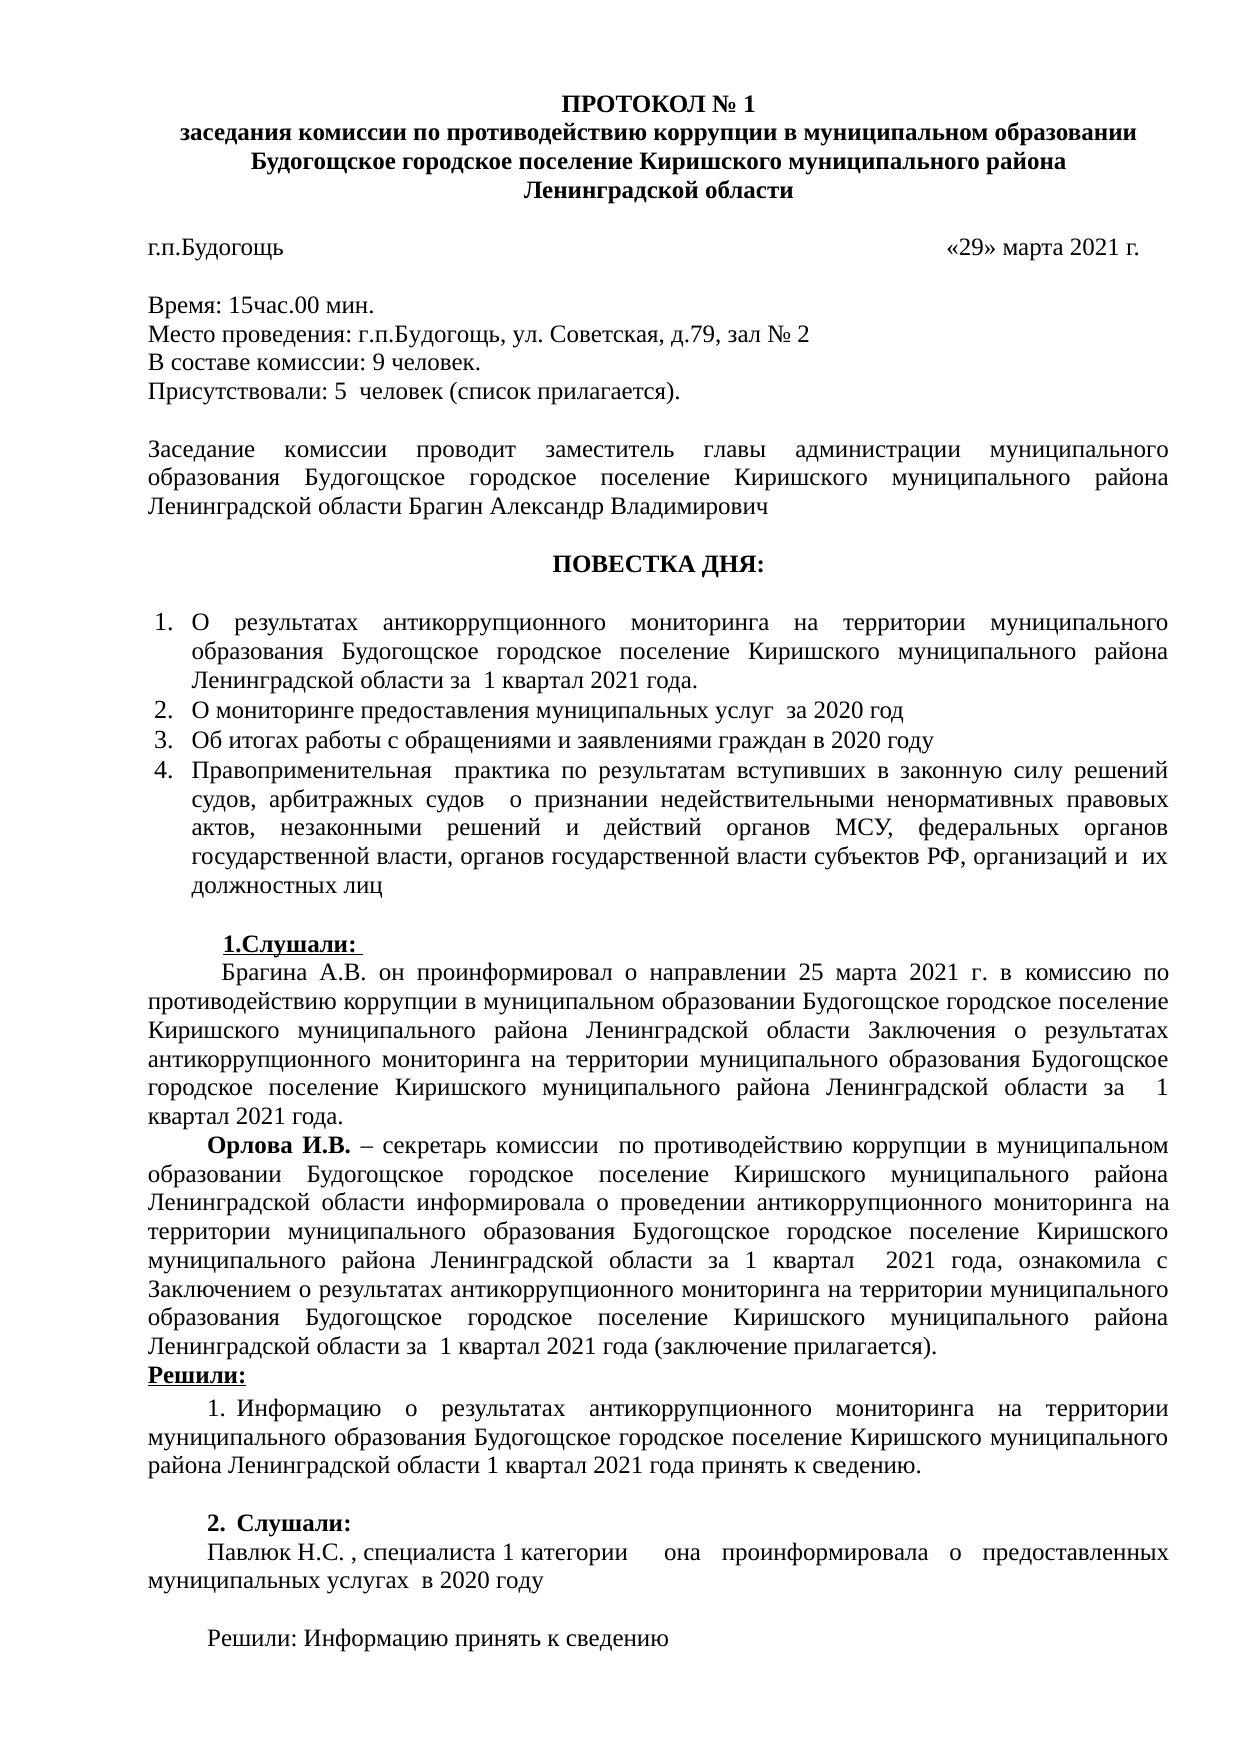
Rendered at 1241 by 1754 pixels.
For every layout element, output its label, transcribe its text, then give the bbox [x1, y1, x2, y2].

text Ленинградской области [148, 175, 1169, 204]
list Решили: Информацию принять к сведению [207, 1623, 1169, 1652]
list Павлюк Н.С. , специалиста 1 категории она проинформировала о предоставленных муниципальных услугах в 2020 году [148, 1537, 1169, 1594]
list О мониторинге предоставления муниципальных услуг за 2020 год [154, 694, 1169, 724]
text Заседание комиссии проводит заместитель главы администрации муниципального образования Будогощское городское поселение Киришского муниципального района Ленинградской области Брагин Александр Владимирович [148, 434, 1169, 520]
text В составе комиссии: 9 человек. [148, 347, 1169, 376]
text заседания комиссии по противодействию коррупции в муниципальном образовании Будогощское городское поселение Киришского муниципального района [148, 117, 1169, 175]
text ПОВЕСТКА ДНЯ: [148, 549, 1169, 577]
list Правоприменительная практика по результатам вступивших в законную силу решений судов, арбитражных судов о признании недействительными ненормативных правовых актов, незаконными решений и действий органов МСУ, федеральных органов государственной власти, органов государственной власти субъектов РФ, организаций и их должностных лиц [154, 754, 1169, 899]
text Брагина А.В. он проинформировал о направлении 25 марта 2021 г. в комиссию по противодействию коррупции в муниципальном образовании Будогощское городское поселение Киришского муниципального района Ленинградской области Заключения о результатах антикоррупционного мониторинга на территории муниципального образования Будогощское городское поселение Киришского муниципального района Ленинградской области за 1 квартал 2021 года. [148, 957, 1169, 1130]
list Информацию о результатах антикоррупционного мониторинга на территории муниципального образования Будогощское городское поселение Киришского муниципального района Ленинградской области 1 квартал 2021 года принять к сведению. [148, 1393, 1169, 1479]
list Об итогах работы с обращениями и заявлениями граждан в 2020 году [154, 724, 1169, 754]
text г.п.Будогощь «29» марта 2021 г. [148, 232, 1169, 261]
list 1.Слушали: [223, 929, 1169, 957]
text Место проведения: г.п.Будогощь, ул. Советская, д.79, зал № 2 [110, 319, 1169, 347]
text Орлова И.В. – секретарь комиссии по противодействию коррупции в муниципальном образовании Будогощское городское поселение Киришского муниципального района Ленинградской области информировала о проведении антикоррупционного мониторинга на территории муниципального образования Будогощское городское поселение Киришского муниципального района Ленинградской области за 1 квартал 2021 года, ознакомила с Заключением о результатах антикоррупционного мониторинга на территории муниципального образования Будогощское городское поселение Киришского муниципального района Ленинградской области за 1 квартал 2021 года (заключение прилагается). [148, 1130, 1169, 1360]
text Время: 15час.00 мин. [148, 290, 1169, 319]
list О результатах антикоррупционного мониторинга на территории муниципального образования Будогощское городское поселение Киришского муниципального района Ленинградской области за 1 квартал 2021 года. [154, 606, 1169, 694]
list Слушали: [148, 1508, 1169, 1537]
text Присутствовали: 5 человек (список прилагается). [148, 376, 1169, 405]
text ПРОТОКОЛ № 1 [148, 89, 1169, 117]
text Решили: [148, 1360, 1169, 1389]
